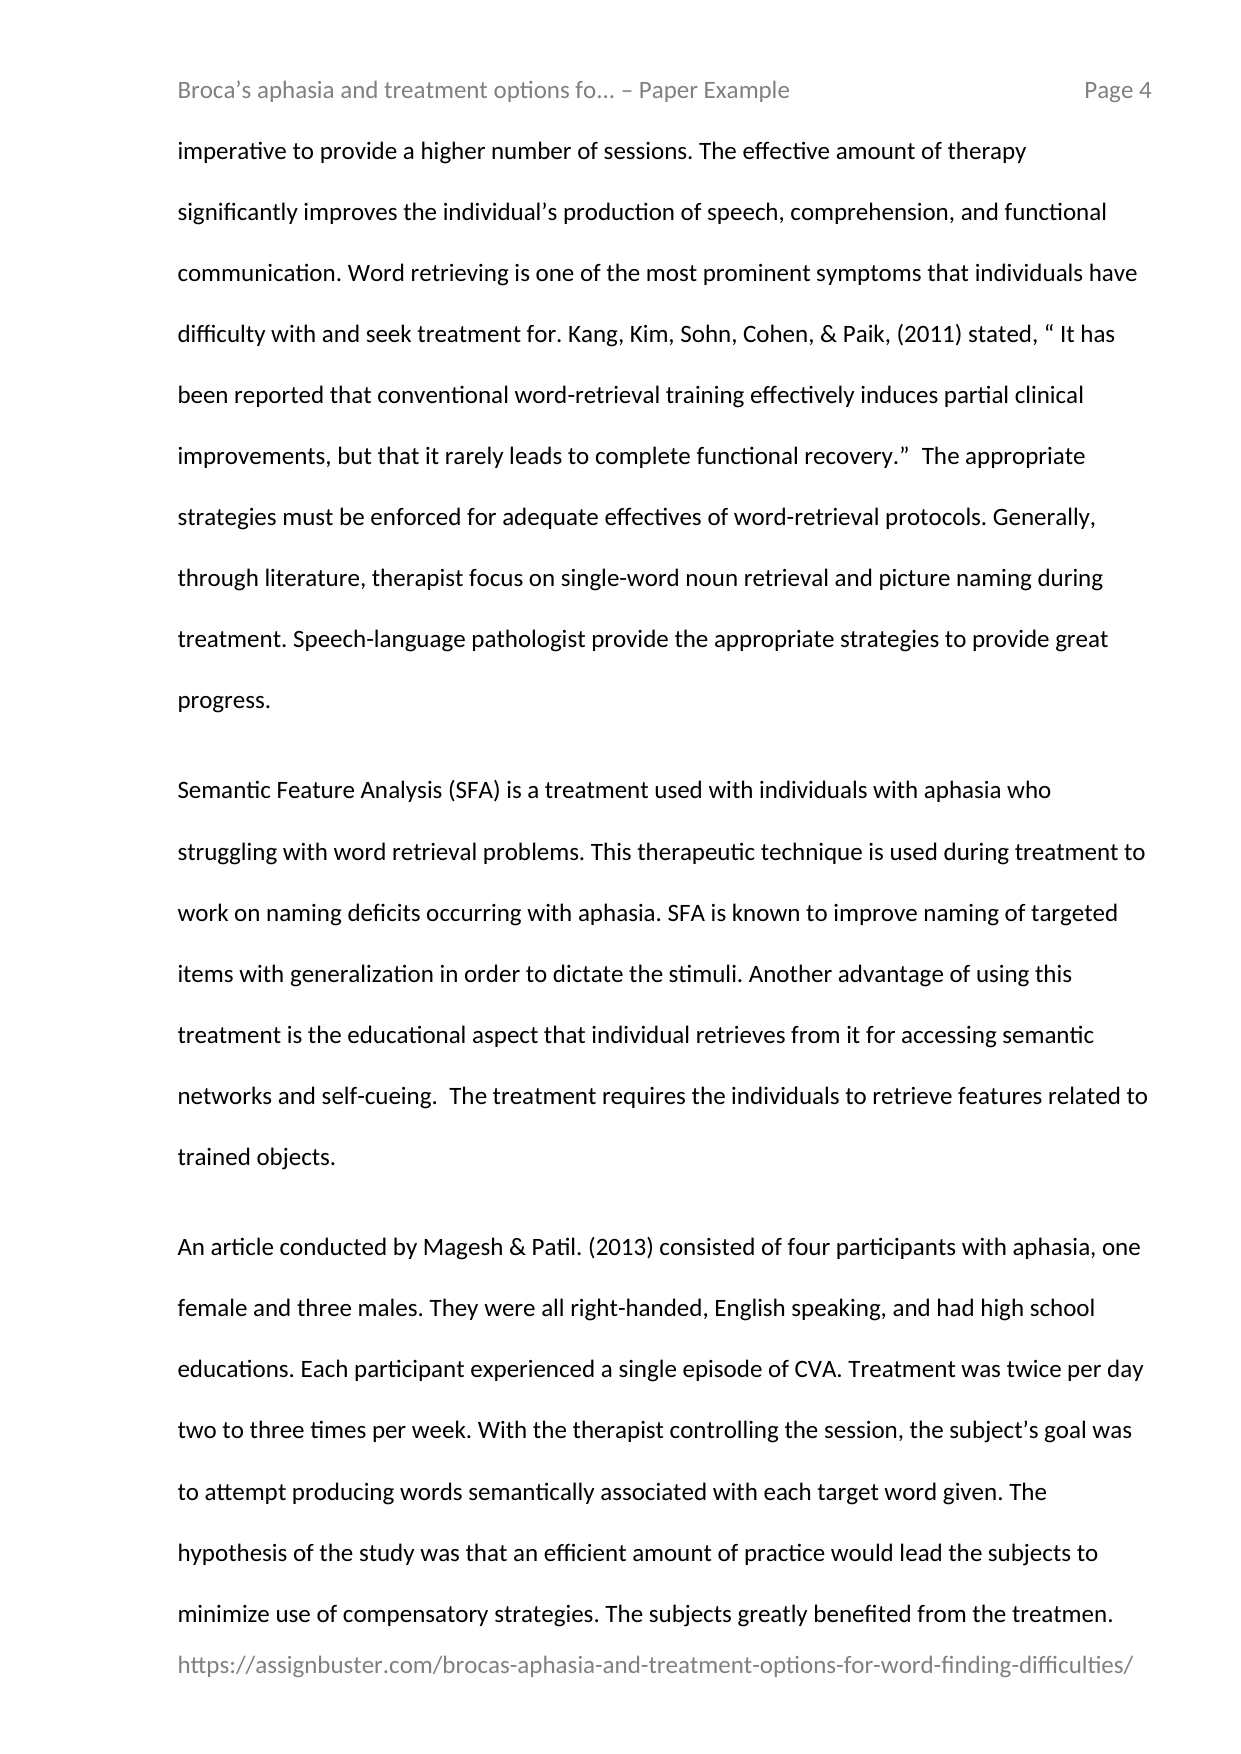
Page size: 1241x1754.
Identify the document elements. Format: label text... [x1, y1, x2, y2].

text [177, 1231, 1152, 1628]
text Semantic Feature Analysis (SFA) is a treatment used with individuals with aphasia who struggling with word retrieval problems. This therapeutic technique is used during treatment to work on naming deficits occurring with aphasia. SFA is known to improve naming of targeted items with generalization in order to dictate the stimuli. Another advantage of using this treatment is the educational aspect that individual retrieves from it for accessing semantic networks and self-cueing. The treatment requires the individuals to retrieve features related to trained objects. [177, 775, 1152, 1171]
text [177, 135, 1152, 715]
